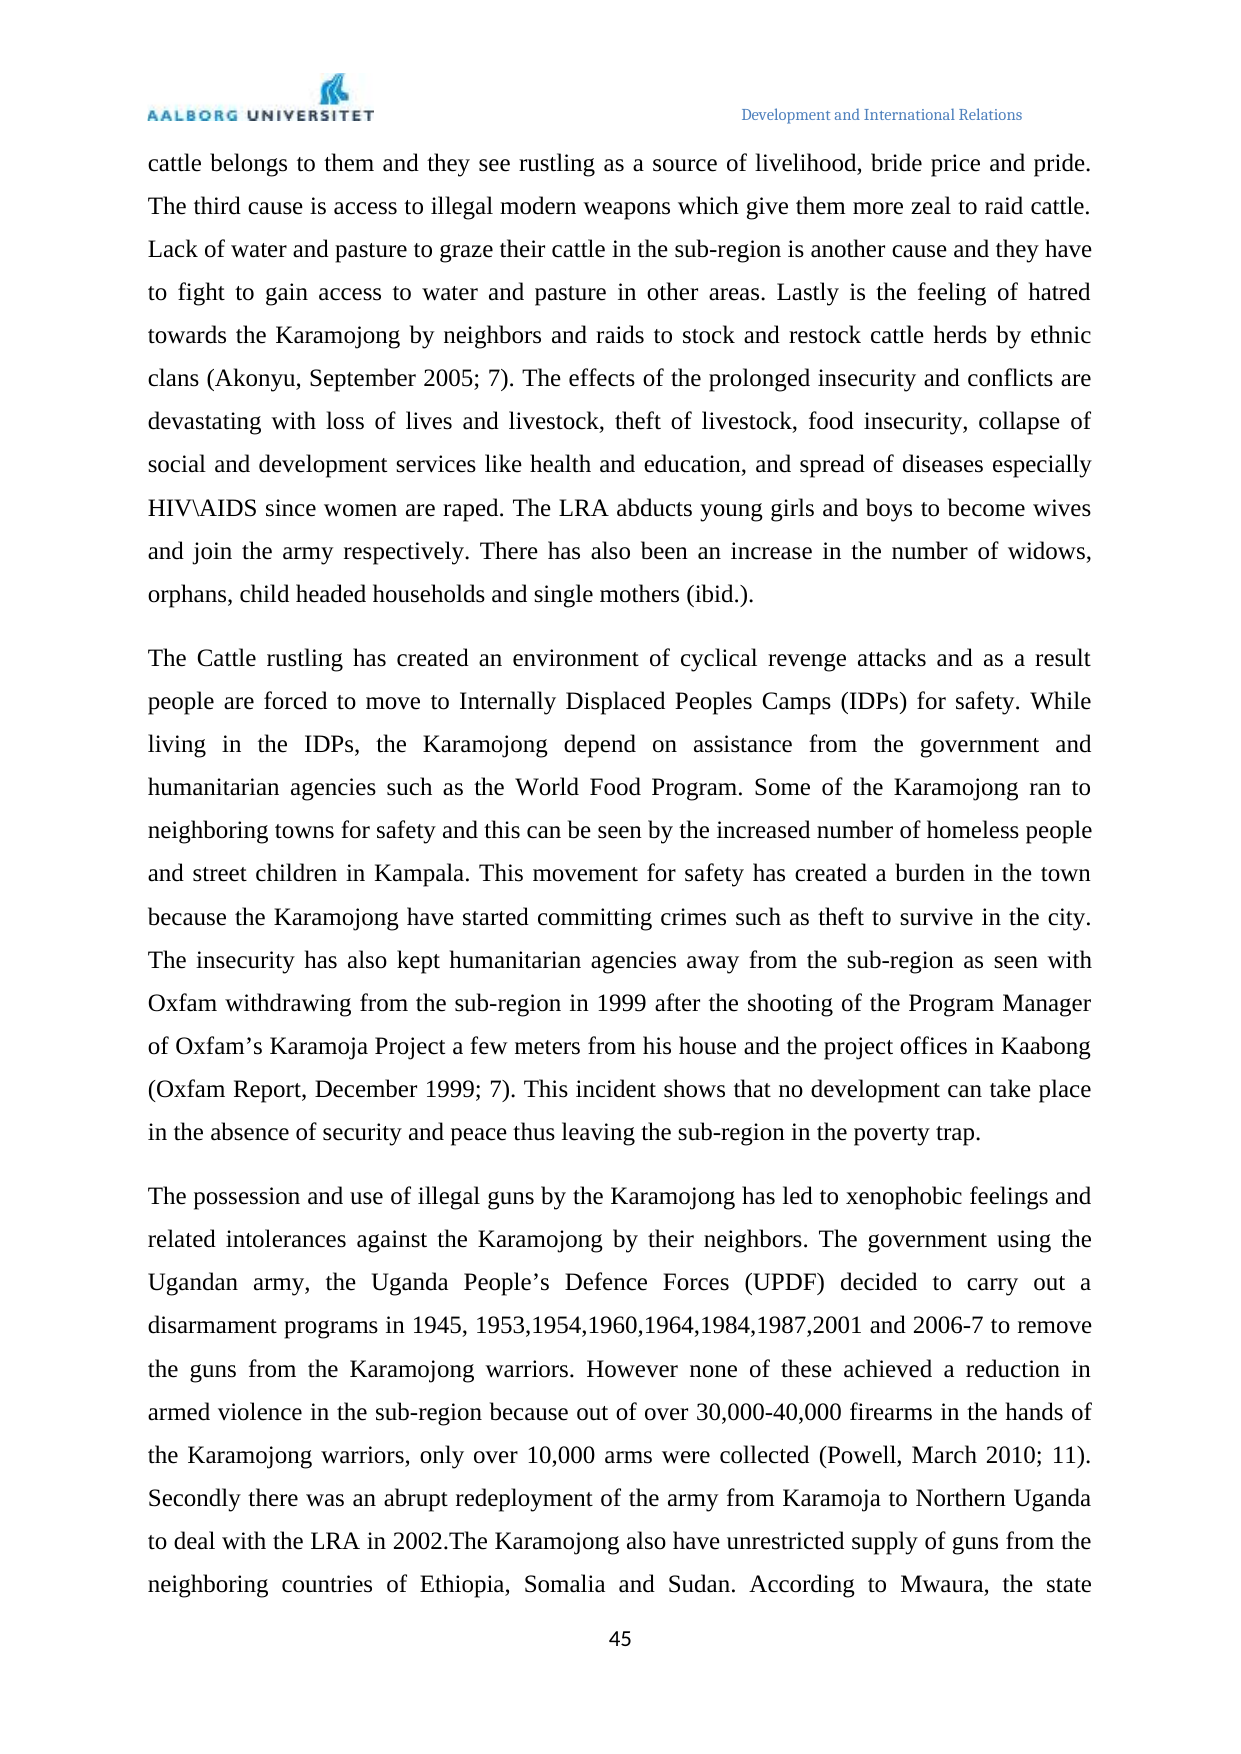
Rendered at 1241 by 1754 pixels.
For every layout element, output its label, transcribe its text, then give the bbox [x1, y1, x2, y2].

text The Cattle rustling has created an environment of cyclical revenge attacks and as a result people are forced to move to Internally Displaced Peoples Camps (IDPs) for safety. While living in the IDPs, the Karamojong depend on assistance from the government and humanitarian agencies such as the World Food Program. Some of the Karamojong ran to neighboring towns for safety and this can be seen by the increased number of homeless people and street children in Kampala. This movement for safety has created a burden in the town because the Karamojong have started committing crimes such as theft to survive in the city. The insecurity has also kept humanitarian agencies away from the sub-region as seen with Oxfam withdrawing from the sub-region in 1999 after the shooting of the Program Manager of Oxfam’s Karamoja Project a few meters from his house and the project offices in Kaabong (Oxfam Report, December 1999; 7). This incident shows that no development can take place in the absence of security and peace thus leaving the sub-region in the poverty trap. [148, 643, 1093, 1146]
picture [147, 73, 374, 121]
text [148, 1181, 1093, 1598]
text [148, 148, 1093, 608]
